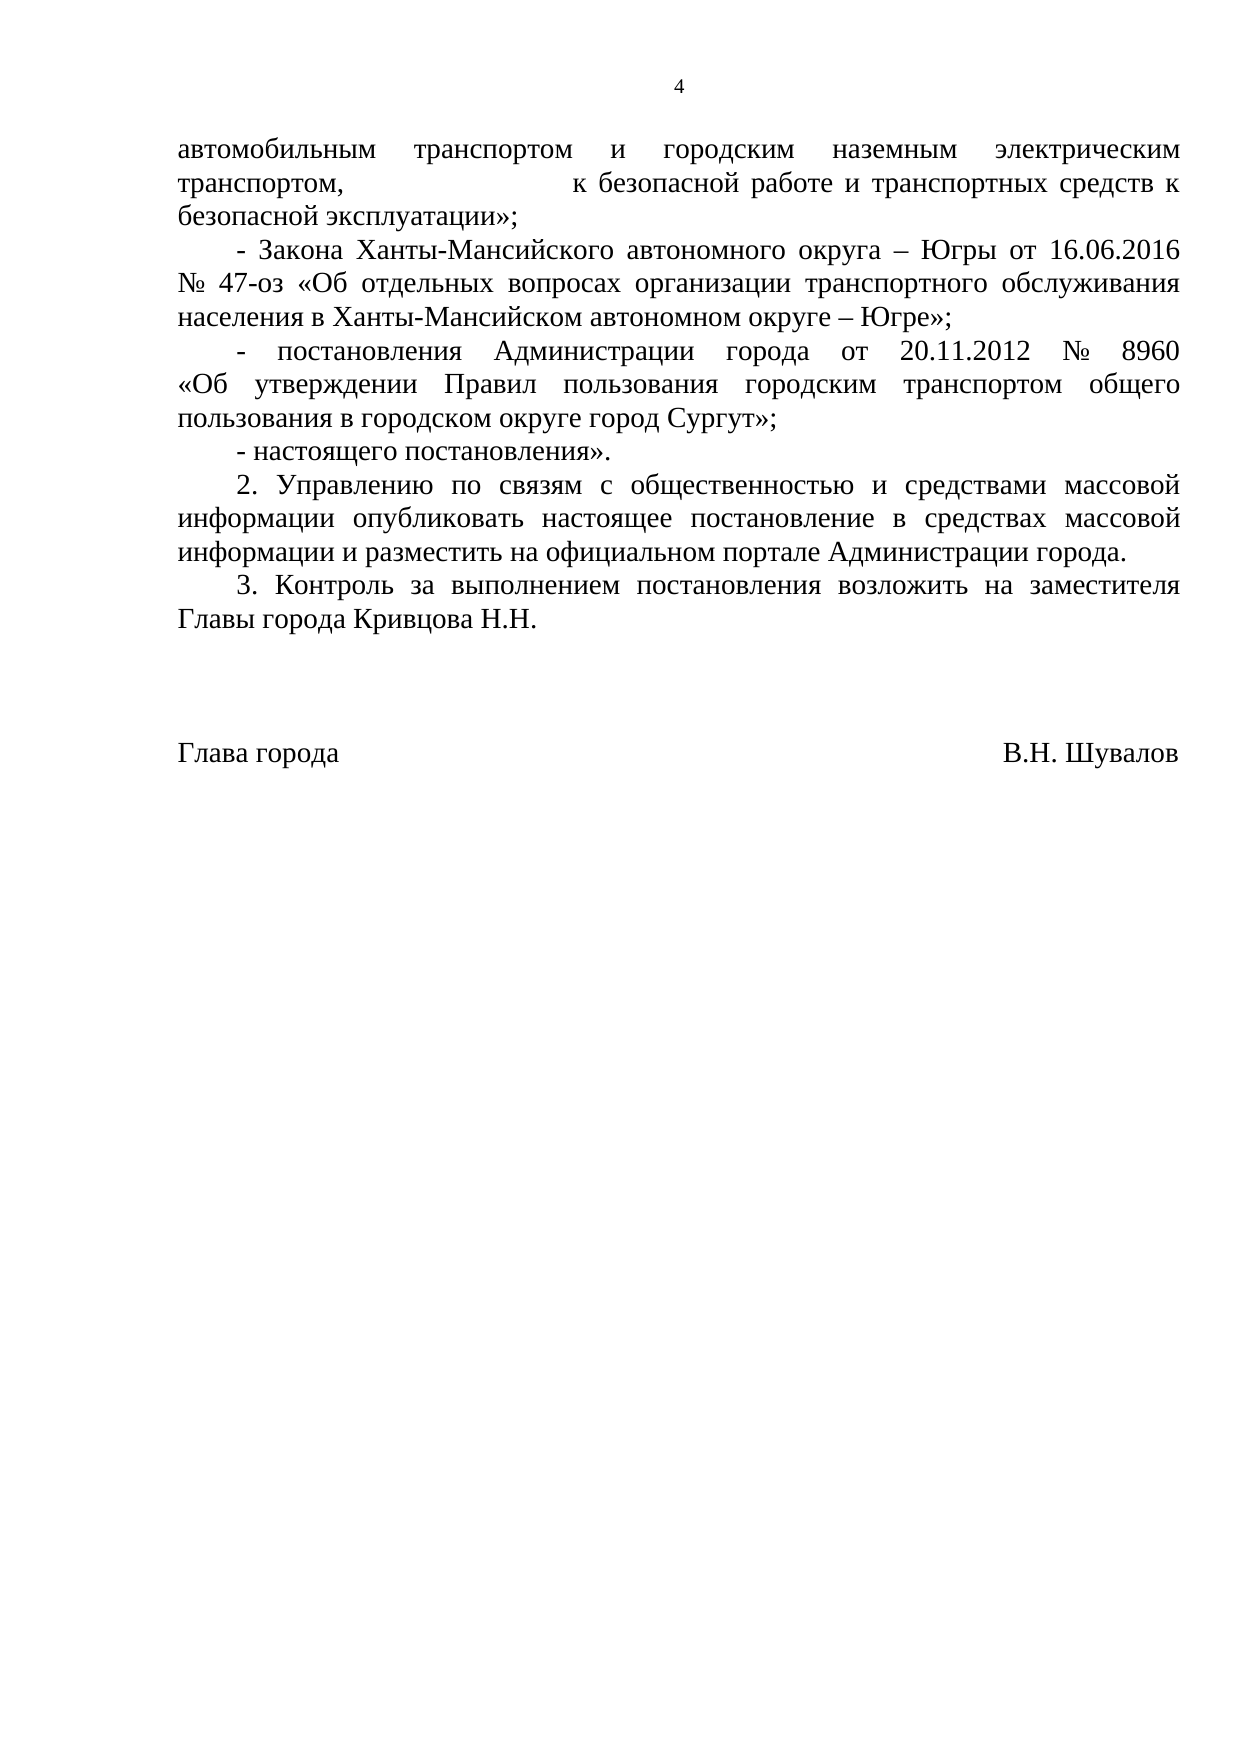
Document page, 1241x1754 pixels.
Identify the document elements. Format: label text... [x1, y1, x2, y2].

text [177, 131, 1181, 232]
text 2. Управлению по связям с общественностью и средствами массовой информации опубликовать настоящее постановление в средствах массовой информации и разместить на официальном портале Администрации города. [177, 467, 1181, 567]
text - настоящего постановления». [177, 433, 1181, 467]
text - Закона Ханты-Мансийского автономного округа – Югры от 16.06.2016 № 47-оз «Об отдельных вопросах организации транспортного обслуживания населения в Ханты-Мансийском автономном округе – Югре»; [177, 232, 1181, 333]
text 3. Контроль за выполнением постановления возложить на заместителя Главы города Кривцова Н.Н. [177, 567, 1181, 634]
text - постановления Администрации города от 20.11.2012 № 8960 «Об утверждении Правил пользования городским транспортом общего пользования в городском округе город Сургут»; [177, 333, 1181, 433]
text Глава города В.Н. Шувалов [177, 735, 1181, 769]
